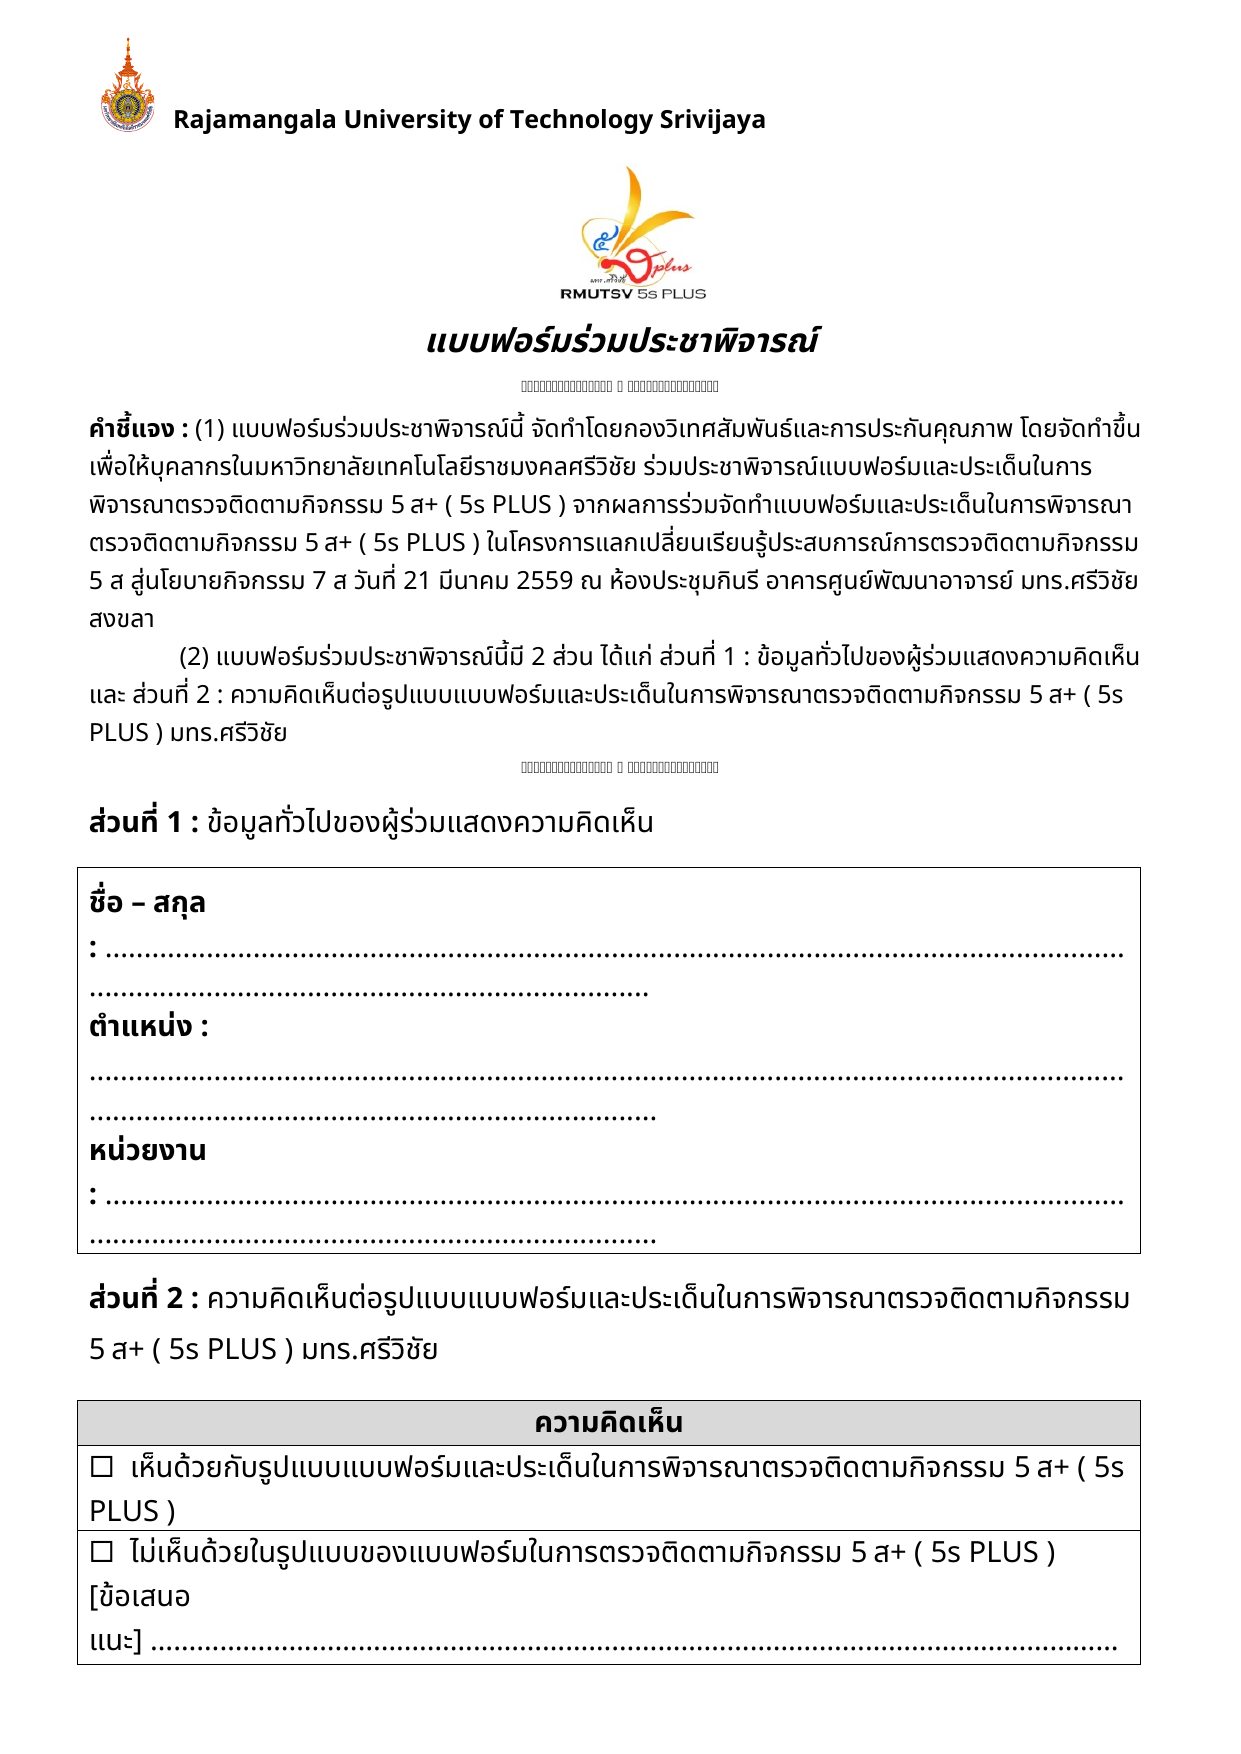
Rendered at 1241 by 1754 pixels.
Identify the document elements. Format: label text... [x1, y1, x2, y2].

picture [559, 163, 707, 312]
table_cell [78, 1531, 1140, 1664]
text ส่วนที่ 1 : ข้อมูลทั่วไปของผู้ร่วมแสดงความคิดเห็น [89, 802, 1152, 846]
table_cell เห็นด้วยกับรูปแบบแบบฟอร์มและประเด็นในการพิจารณาตรวจติดตามกิจกรรม 5ส+ ( 5s PLUS ) [78, 1446, 1140, 1530]
text ส่วนที่ 2 : ความคิดเห็นต่อรูปแบบแบบฟอร์มและประเด็นในการพิจารณาตรวจติดตามกิจกรรม 5ส+ ( 5s PLUS ) มทร.ศรีวิชัย [89, 1277, 1152, 1373]
text แบบฟอร์มร่วมประชาพิจารณ์ [89, 317, 1152, 367]
table_header ชื่อ – สกุล : ........................................................................................................................................................................................................... ตำแหน่ง : .............................................................................................................................................................................................................. หน่วยงาน : ............................................................................................................................................................................................................ [78, 868, 1140, 1252]
table_header ความคิดเห็น [78, 1401, 1140, 1445]
picture [101, 37, 155, 132]
table_header คำชี้แจง : (1) แบบฟอร์มร่วมประชาพิจารณ์นี้ จัดทำโดยกองวิเทศสัมพันธ์และการประกันคุณภาพ โดยจัดทำขึ้นเพื่อให้บุคลากรในมหาวิทยาลัยเทคโนโลยีราชมงคลศรีวิชัย ร่วมประชาพิจารณ์แบบฟอร์มและประเด็นในการพิจารณาตรวจติดตามกิจกรรม 5ส+ ( 5s PLUS ) จากผลการร่วมจัดทำแบบฟอร์มและประเด็นในการพิจารณาตรวจติดตามกิจกรรม 5ส+ ( 5s PLUS ) ในโครงการแลกเปลี่ยนเรียนรู้ประสบการณ์การตรวจติดตามกิจกรรม 5 ส สู่นโยบายกิจกรรม 7 ส วันที่ 21 มีนาคม 2559 ณ ห้องประชุมกินรี อาคารศูนย์พัฒนาอาจารย์ มทร.ศรีวิชัย สงขลา (2) แบบฟอร์มร่วมประชาพิจารณ์นี้มี 2 ส่วน ได้แก่ ส่วนที่ 1 : ข้อมูลทั่วไปของผู้ร่วมแสดงความคิดเห็น และ ส่วนที่ 2 : ความคิดเห็นต่อรูปแบบแบบฟอร์มและประเด็นในการพิจารณาตรวจติดตามกิจกรรม 5ส+ ( 5s PLUS ) มทร.ศรีวิชัย [78, 411, 1163, 752]
